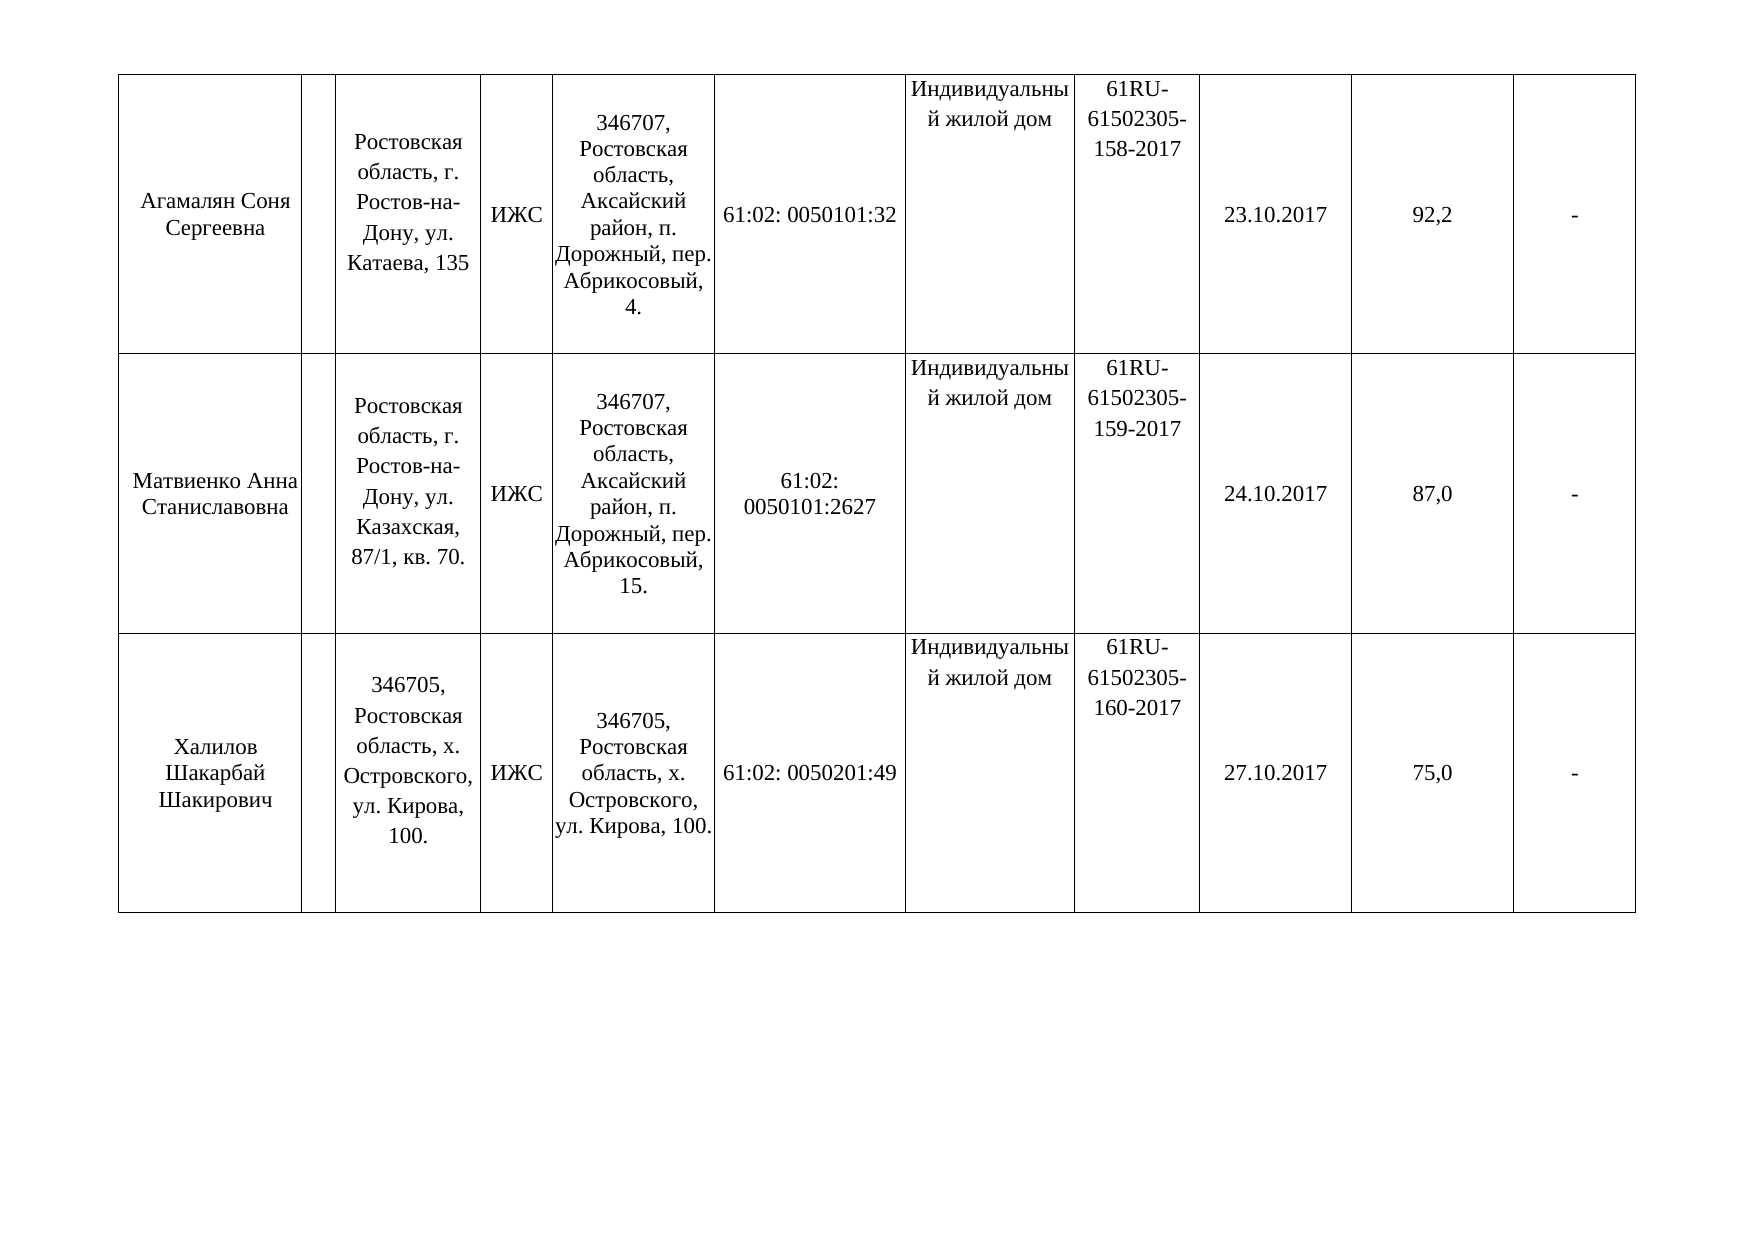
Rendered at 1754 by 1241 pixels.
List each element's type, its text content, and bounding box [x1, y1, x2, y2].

table_cell [302, 634, 335, 912]
table_cell 346707, Ростовская область, Аксайский район, п. Дорожный, пер. Абрикосовый, 15. [553, 354, 714, 632]
table_cell Ростовская область, г. Ростов-на-Дону, ул. Казахская, 87/1, кв. 70. [336, 354, 480, 632]
table_cell 61:02: 0050101:32 [715, 75, 905, 353]
table_cell 92,2 [1352, 75, 1513, 353]
table_cell 61RU-61502305-159-2017 [1075, 354, 1199, 632]
table_cell 346705, Ростовская область, х. Островского, ул. Кирова, 100. [553, 634, 714, 912]
table_cell 61RU-61502305-160-2017 [1075, 634, 1199, 912]
table_cell 24.10.2017 [1200, 354, 1351, 632]
table_cell 61:02: 0050201:49 [715, 634, 905, 912]
table_cell 61:02: 0050101:2627 [715, 354, 905, 632]
table_cell 61RU-61502305-158-2017 [1075, 75, 1199, 353]
table_cell ИЖС [481, 634, 552, 912]
table_cell Ростовская область, г. Ростов-на-Дону, ул. Катаева, 135 [336, 75, 480, 353]
table_cell Халилов Шакарбай Шакирович [119, 634, 301, 912]
table_cell 27.10.2017 [1200, 634, 1351, 912]
table_cell 346707, Ростовская область, Аксайский район, п. Дорожный, пер. Абрикосовый, 4. [553, 75, 714, 353]
table_cell - [1514, 75, 1635, 353]
table_cell 346705, Ростовская область, х. Островского, ул. Кирова, 100. [336, 634, 480, 912]
table_cell 23.10.2017 [1200, 75, 1351, 353]
table_cell ИЖС [481, 75, 552, 353]
table_cell 87,0 [1352, 354, 1513, 632]
table_cell ИЖС [481, 354, 552, 632]
table_cell Агамалян Соня Сергеевна [119, 75, 301, 353]
table_cell Матвиенко Анна Станиславовна [119, 354, 301, 632]
table_cell [302, 354, 335, 632]
table_cell Индивидуальный жилой дом [906, 354, 1074, 632]
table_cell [906, 75, 1074, 353]
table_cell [906, 634, 1074, 912]
table_cell [302, 75, 335, 353]
table_cell 75,0 [1352, 634, 1513, 912]
table_cell - [1514, 354, 1635, 632]
table_cell - [1514, 634, 1635, 912]
